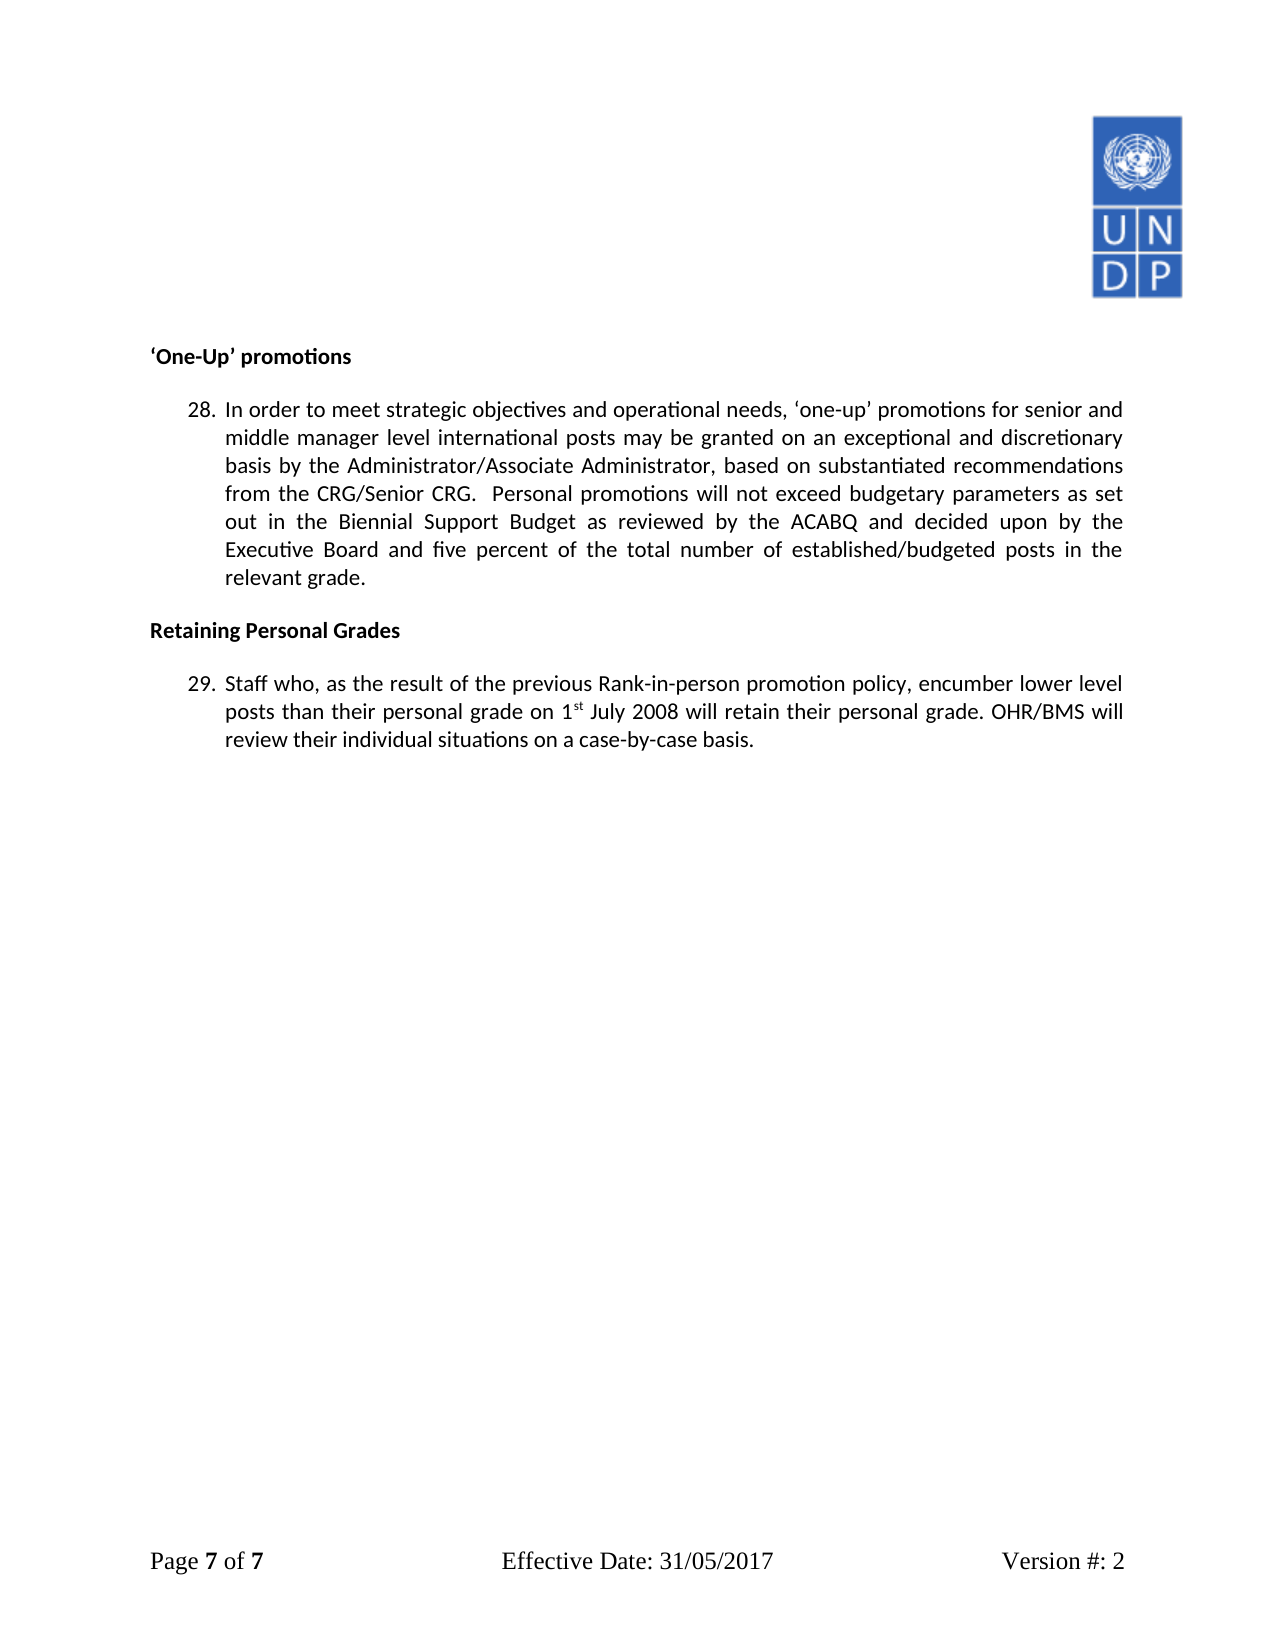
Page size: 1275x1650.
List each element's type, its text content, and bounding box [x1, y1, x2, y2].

picture [1050, 75, 1226, 342]
text Retaining Personal Grades [150, 616, 1125, 644]
text ‘One-Up’ promotions [150, 342, 1125, 370]
text 28. In order to meet strategic objectives and operational needs, ‘one-up’ promotions for senior and middle manager level international posts may be granted on an exceptional and discretionary basis by the Administrator/Associate Administrator, based on substantiated recommendations from the CRG/Senior CRG. Personal promotions will not exceed budgetary parameters as set out in the Biennial Support Budget as reviewed by the ACABQ and decided upon by the Executive Board and five percent of the total number of established/budgeted posts in the relevant grade. [187, 395, 1125, 591]
text 29. Staff who, as the result of the previous Rank-in-person promotion policy, encumber lower level posts than their personal grade on 1st July 2008 will retain their personal grade. OHR/BMS will review their individual situations on a case-by-case basis. [187, 669, 1125, 753]
